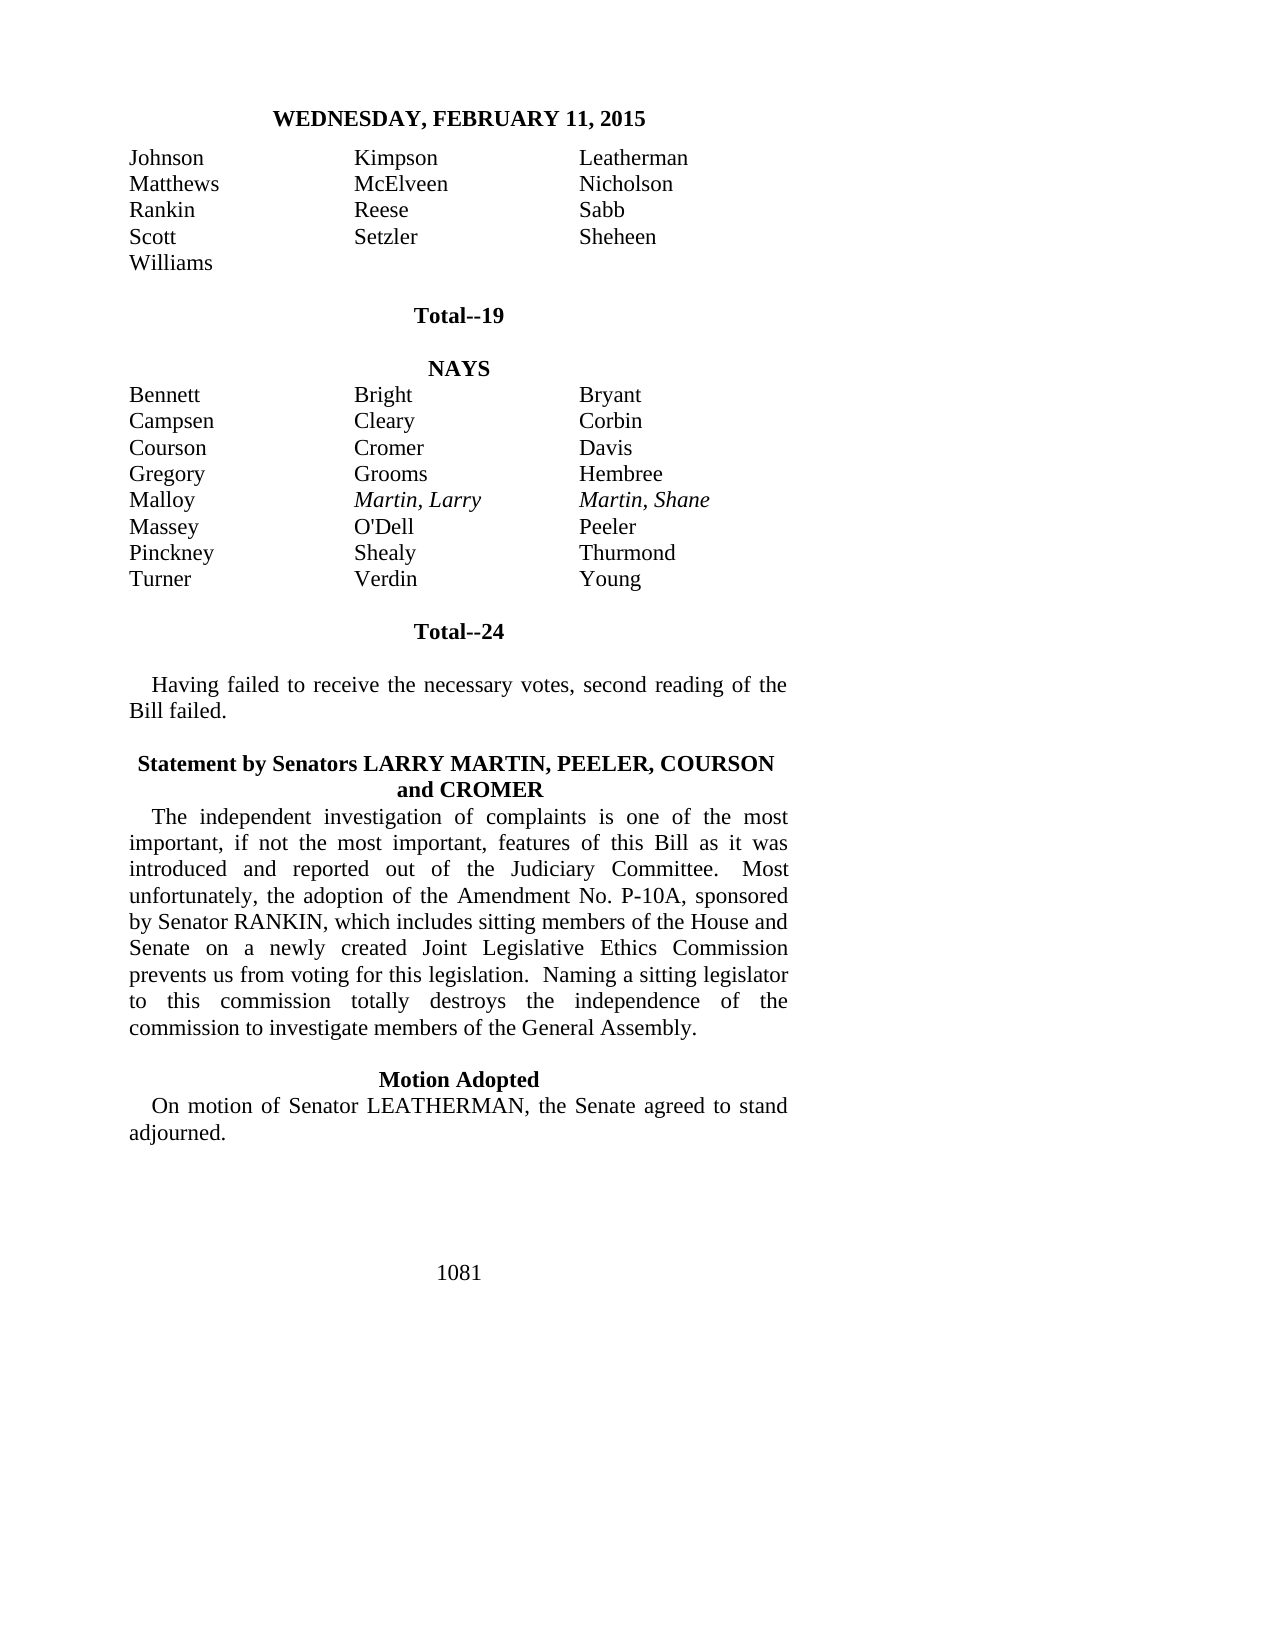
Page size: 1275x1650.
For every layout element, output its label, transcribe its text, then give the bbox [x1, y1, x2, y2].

text Bennett Bright Bryant [129, 381, 789, 407]
text Turner Verdin Young [129, 566, 789, 592]
text Statement by Senators LARRY MARTIN, PEELER, COURSON and CROMER [129, 750, 789, 803]
text Malloy Martin, Larry Martin, Shane [129, 486, 789, 513]
text Matthews McElveen Nicholson [129, 170, 789, 197]
text Total--24 [129, 618, 789, 644]
text Rankin Reese Sabb [129, 197, 789, 223]
text NAYS [129, 355, 789, 381]
text Total--19 [129, 302, 789, 328]
text Motion Adopted [129, 1066, 789, 1093]
text Scott Setzler Sheheen [129, 223, 789, 249]
text Campsen Cleary Corbin [129, 407, 789, 434]
text Johnson Kimpson Leatherman [129, 144, 789, 170]
text The independent investigation of complaints is one of the most important, if not the most important, features of this Bill as it was introduced and reported out of the Judiciary Committee. Most unfortunately, the adoption of the Amendment No. P-10A, sponsored by Senator RANKIN, which includes sitting members of the House and Senate on a newly created Joint Legislative Ethics Commission prevents us from voting for this legislation. Naming a sitting legislator to this commission totally destroys the independence of the commission to investigate members of the General Assembly. [129, 803, 789, 1040]
text Having failed to receive the necessary votes, second reading of the Bill failed. [129, 671, 789, 724]
text Gregory Grooms Hembree [129, 460, 789, 486]
text Massey O'Dell Peeler [129, 513, 789, 539]
text Pinckney Shealy Thurmond [129, 539, 789, 566]
text Courson Cromer Davis [129, 434, 789, 460]
text Williams [129, 249, 789, 276]
text On motion of Senator LEATHERMAN, the Senate agreed to stand adjourned. [129, 1093, 789, 1145]
